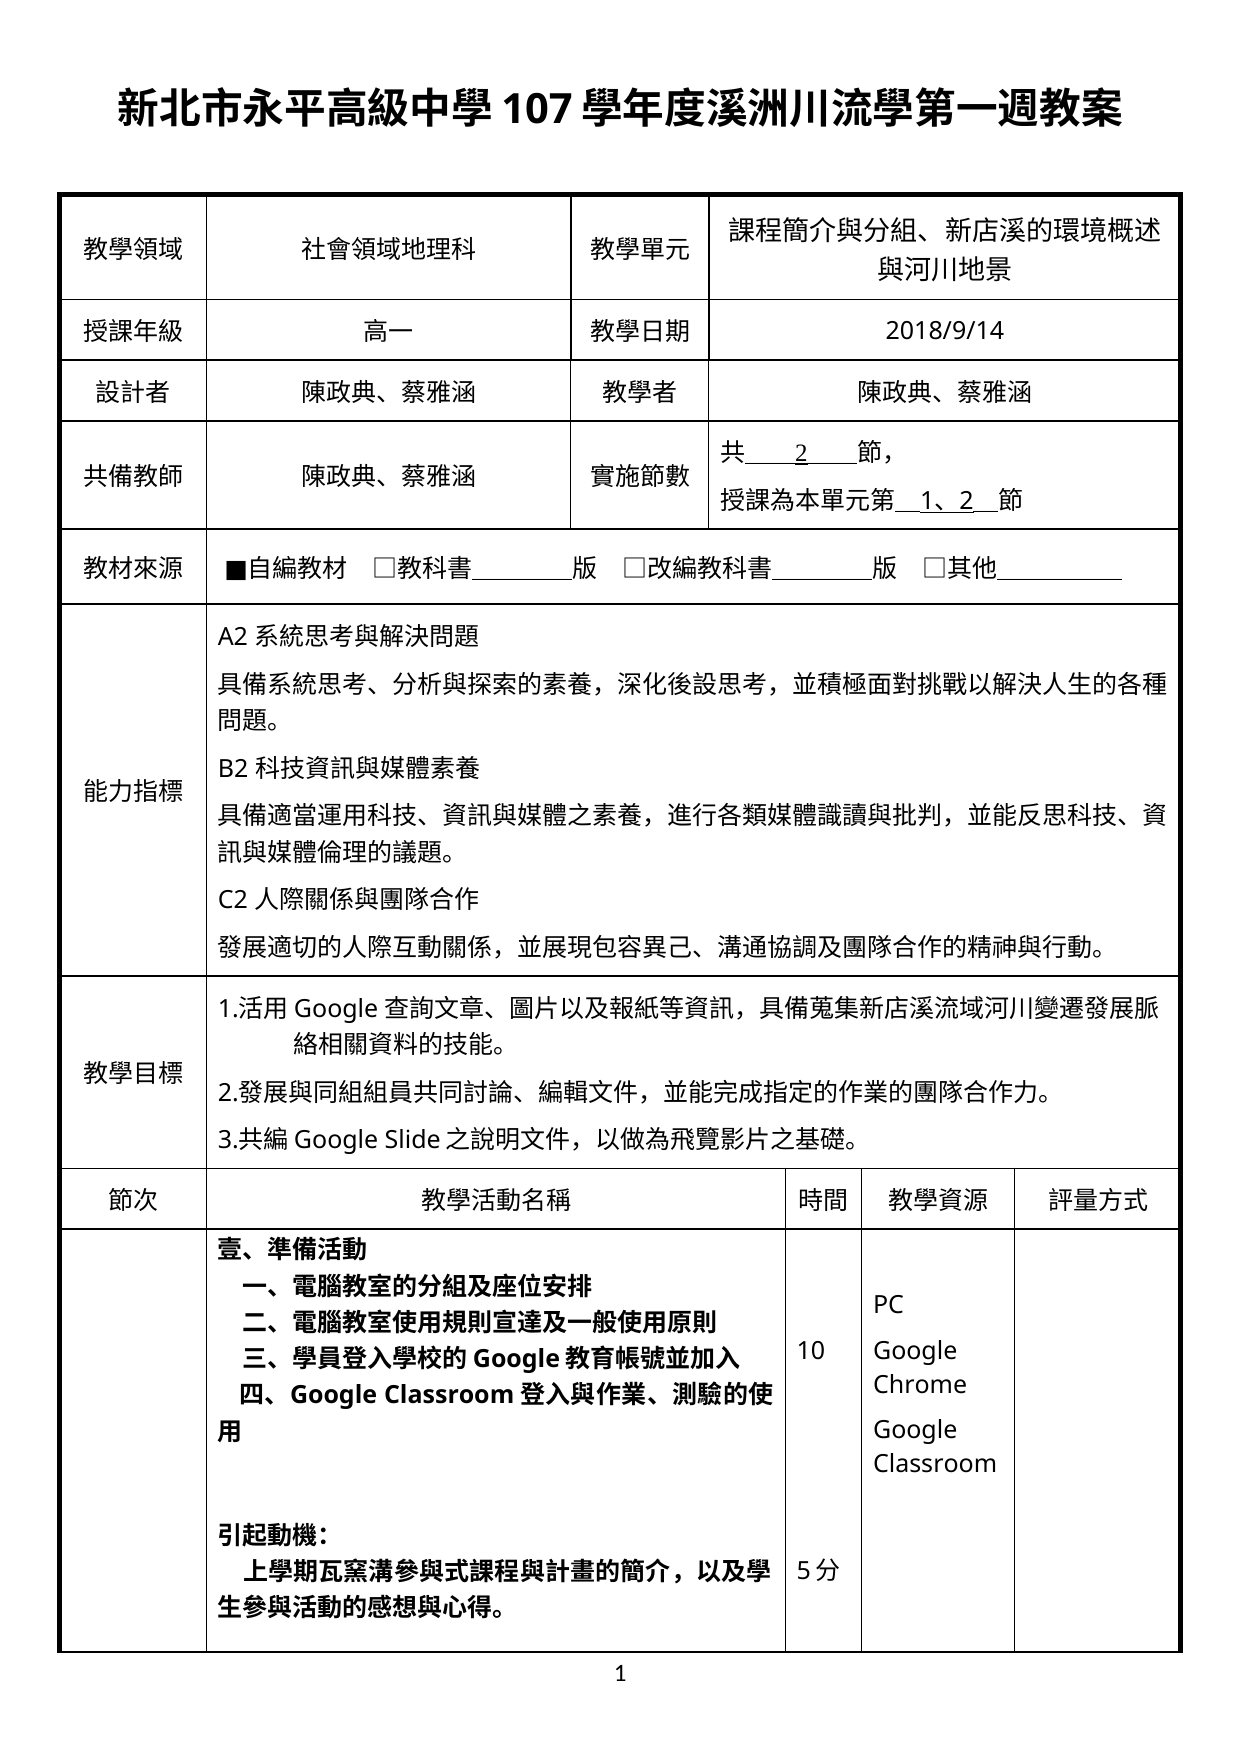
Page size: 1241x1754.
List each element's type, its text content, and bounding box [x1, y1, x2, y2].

table_cell 陳政典、蔡雅涵 [709, 361, 1178, 420]
table_cell 教學資源 [862, 1169, 1014, 1228]
table_cell 能力指標 [62, 605, 206, 975]
table_header 社會領域地理科 [207, 197, 570, 298]
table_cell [786, 1230, 861, 1651]
table_cell 時間 [786, 1169, 861, 1228]
table_header 教學領域 [62, 197, 206, 298]
table_cell 節次 [62, 1169, 206, 1228]
table_cell 設計者 [62, 361, 206, 420]
table_cell 教學目標 [62, 977, 206, 1167]
table_cell 陳政典、蔡雅涵 [207, 422, 570, 528]
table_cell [1015, 1230, 1178, 1651]
table_cell A2 系統思考與解決問題 具備系統思考、分析與探索的素養，深化後設思考，並積極面對挑戰以解決人生的各種問題。 B2 科技資訊與媒體素養 具備適當運用科技、資訊與媒體之素養，進行各類媒體識讀與批判，並能反思科技、資訊與媒體倫理的議題。 C2 人際關係與團隊合作 發展適切的人際互動關係，並展現包容異己、溝通協調及團隊合作的精神與行動。 [207, 605, 1178, 975]
table_cell 共＿＿2＿＿節， 授課為本單元第＿1、2＿節 [709, 422, 1178, 528]
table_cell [862, 1230, 1014, 1651]
table_cell 教學者 [571, 361, 708, 420]
text 新北市永平高級中學107學年度溪洲川流學第一週教案 [75, 75, 1165, 136]
table_cell 1.活用Google 查詢文章、圖片以及報紙等資訊，具備蒐集新店溪流域河川變遷發展脈絡相關資料的技能。 2.發展與同組組員共同討論、編輯文件，並能完成指定的作業的團隊合作力。 3.共編Google Slide之說明文件，以做為飛覽影片之基礎。 [207, 977, 1178, 1167]
table_cell 教材來源 [62, 530, 206, 603]
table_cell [207, 1230, 785, 1651]
table_cell ■自編教材 □教科書＿＿＿＿版 □改編教科書＿＿＿＿版 □其他＿＿＿＿＿ [207, 530, 1178, 603]
table_header 課程簡介與分組、新店溪的環境概述與河川地景 [710, 197, 1178, 298]
table_cell 共備教師 [62, 422, 206, 528]
table_cell 陳政典、蔡雅涵 [207, 361, 570, 420]
table_cell 2018/9/14 [710, 300, 1178, 359]
table_header 教學單元 [572, 197, 708, 298]
table_cell 評量方式 [1015, 1169, 1178, 1228]
table_cell [62, 1230, 206, 1651]
table_cell 授課年級 [62, 300, 206, 359]
table_cell 教學活動名稱 [207, 1169, 785, 1228]
table_cell 高一 [207, 300, 570, 359]
table_cell 教學日期 [572, 300, 708, 359]
table_cell 實施節數 [571, 422, 708, 528]
